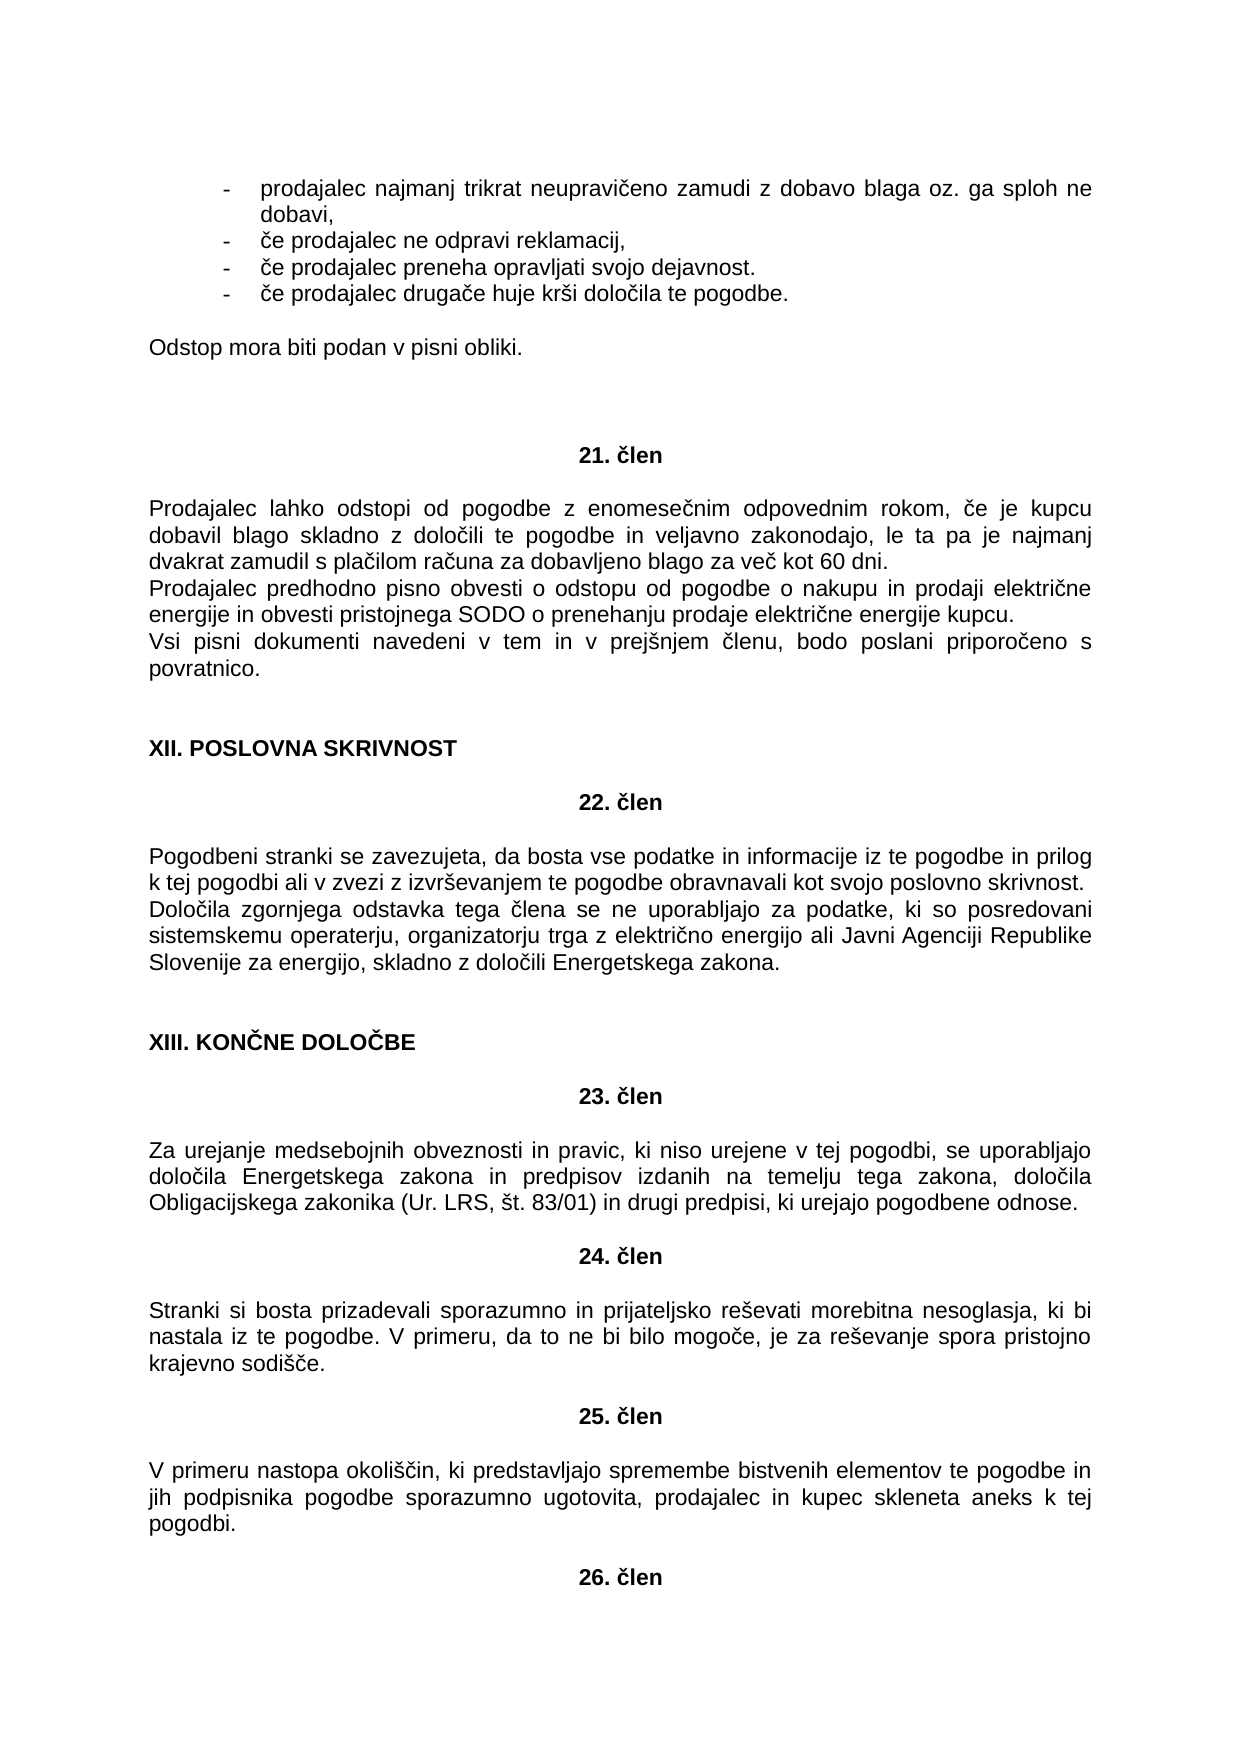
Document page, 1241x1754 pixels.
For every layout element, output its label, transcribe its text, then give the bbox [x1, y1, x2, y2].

text Pogodbeni stranki se zavezujeta, da bosta vse podatke in informacije iz te pogodbe in prilog k tej pogodbi ali v zvezi z izvrševanjem te pogodbe obravnavali kot svojo poslovno skrivnost. [148, 843, 1093, 895]
text Stranki si bosta prizadevali sporazumno in prijateljsko reševati morebitna nesoglasja, ki bi nastala iz te pogodbe. V primeru, da to ne bi bilo mogoče, je za reševanje spora pristojno krajevno sodišče. [148, 1297, 1093, 1376]
list če prodajalec ne odpravi reklamacij, [223, 227, 1093, 254]
text Vsi pisni dokumenti navedeni v tem in v prejšnjem členu, bodo poslani priporočeno s povratnico. [148, 628, 1093, 681]
text XIII. KONČNE DOLOČBE [148, 1029, 1093, 1056]
text XII. POSLOVNA SKRIVNOST [148, 735, 1093, 761]
text 21. člen [148, 442, 1093, 468]
text 24. člen [148, 1243, 1093, 1269]
text Določila zgornjega odstavka tega člena se ne uporabljajo za podatke, ki so posredovani sistemskemu operaterju, organizatorju trga z električno energijo ali Javni Agenciji Republike Slovenije za energijo, skladno z določili Energetskega zakona. [148, 896, 1093, 975]
text 23. člen [148, 1083, 1093, 1109]
list če prodajalec preneha opravljati svojo dejavnost. [223, 254, 1093, 280]
text 25. člen [148, 1403, 1093, 1430]
text Prodajalec predhodno pisno obvesti o odstopu od pogodbe o nakupu in prodaji električne energije in obvesti pristojnega SODO o prenehanju prodaje električne energije kupcu. [148, 575, 1093, 628]
text 22. člen [148, 789, 1093, 815]
text Za urejanje medsebojnih obveznosti in pravic, ki niso urejene v tej pogodbi, se uporabljajo določila Energetskega zakona in predpisov izdanih na temelju tega zakona, določila Obligacijskega zakonika (Ur. LRS, št. 83/01) in drugi predpisi, ki urejajo pogodbene odnose. [148, 1137, 1093, 1216]
text V primeru nastopa okoliščin, ki predstavljajo spremembe bistvenih elementov te pogodbe in jih podpisnika pogodbe sporazumno ugotovita, prodajalec in kupec skleneta aneks k tej pogodbi. [148, 1457, 1093, 1536]
text Prodajalec lahko odstopi od pogodbe z enomesečnim odpovednim rokom, če je kupcu dobavil blago skladno z določili te pogodbe in veljavno zakonodajo, le ta pa je najmanj dvakrat zamudil s plačilom računa za dobavljeno blago za več kot 60 dni. [148, 495, 1093, 574]
text Odstop mora biti podan v pisni obliki. [148, 334, 1093, 360]
text 26. člen [148, 1563, 1093, 1590]
list če prodajalec drugače huje krši določila te pogodbe. [223, 280, 1093, 307]
list prodajalec najmanj trikrat neupravičeno zamudi z dobavo blaga oz. ga sploh ne dobavi, [223, 174, 1093, 227]
